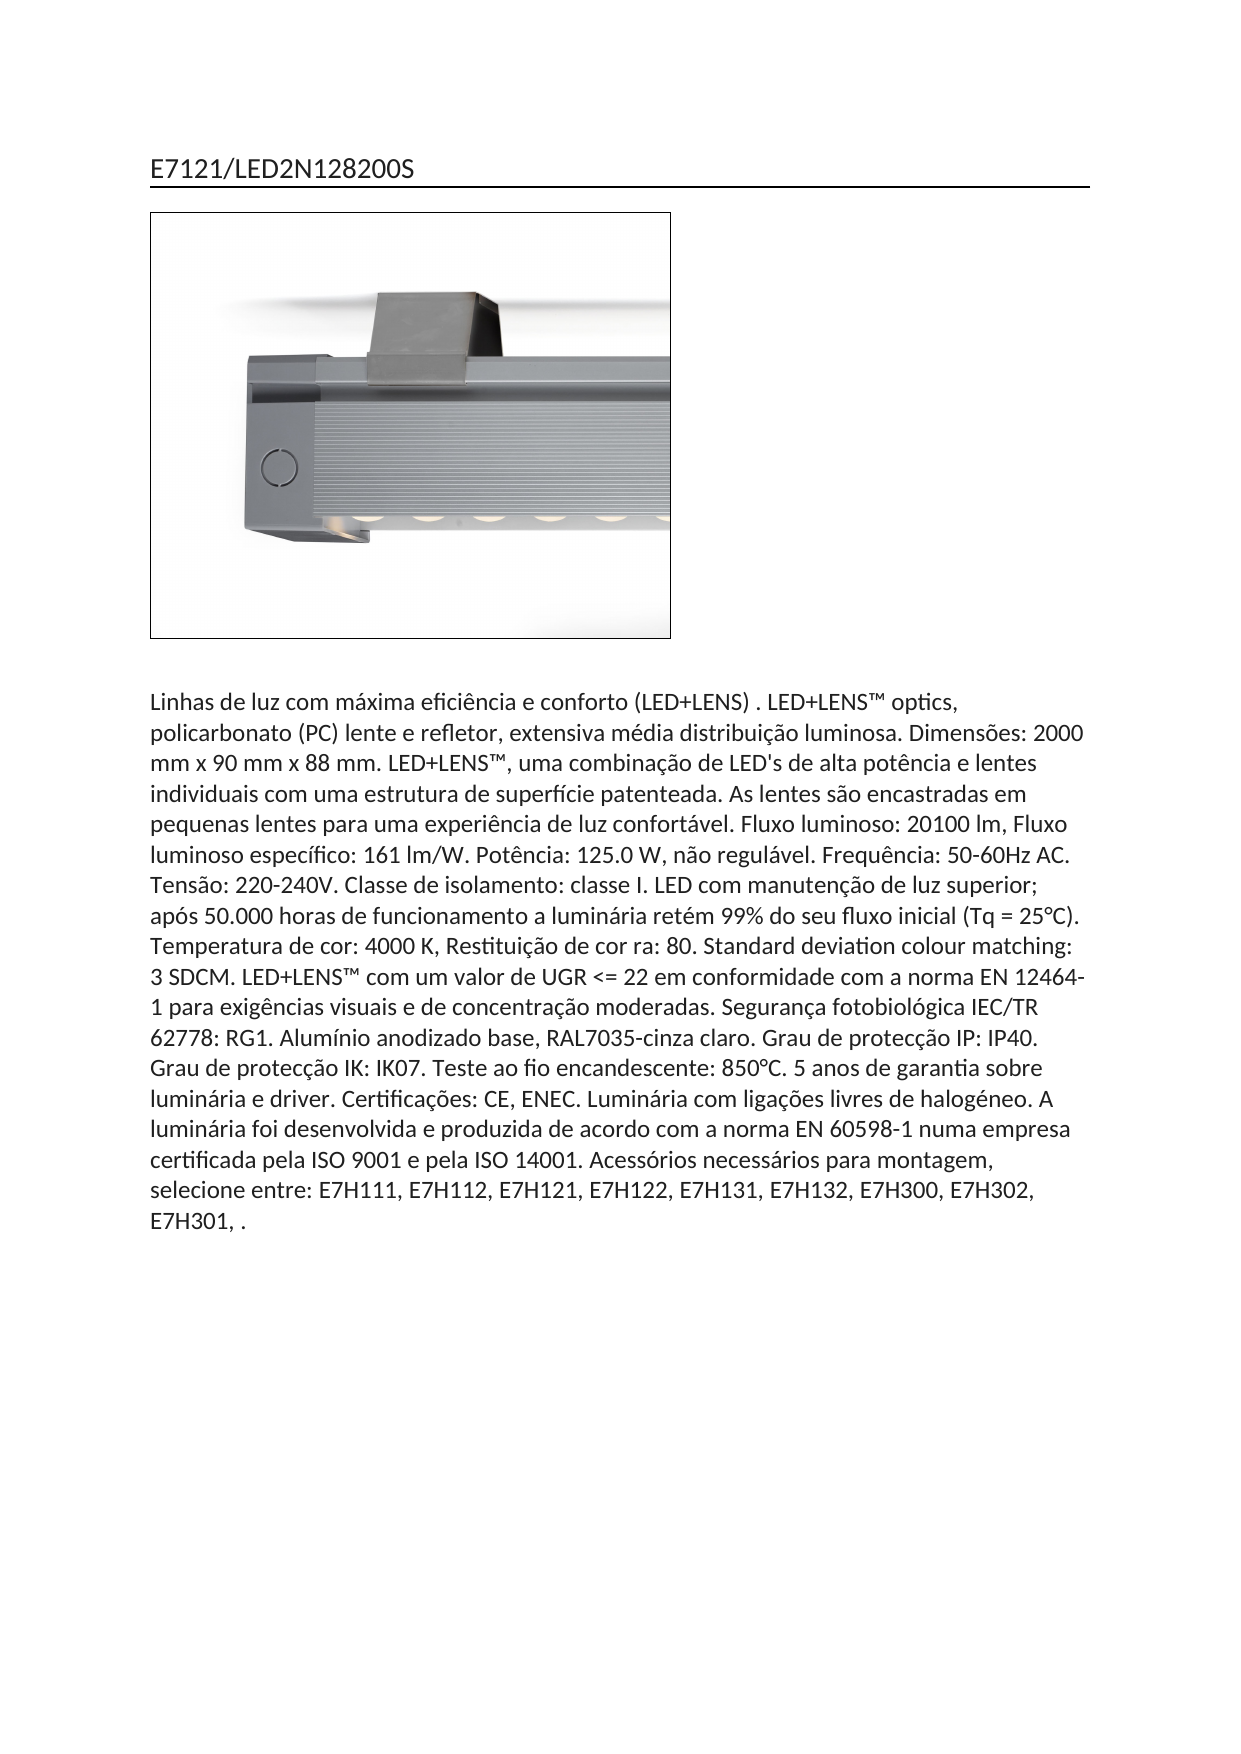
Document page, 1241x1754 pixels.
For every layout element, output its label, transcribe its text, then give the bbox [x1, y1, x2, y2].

text E7121/LED2N128200S [150, 150, 1090, 186]
text Linhas de luz com máxima eficiência e conforto (LED+LENS) . LED+LENS™ optics, policarbonato (PC) lente e refletor, extensiva média distribuição luminosa. Dimensões: 2000 mm x 90 mm x 88 mm. LED+LENS™, uma combinação de LED's de alta potência e lentes individuais com uma estrutura de superfície patenteada. As lentes são encastradas em pequenas lentes para uma experiência de luz confortável. Fluxo luminoso: 20100 lm, Fluxo luminoso específico: 161 lm/W. Potência: 125.0 W, não regulável. Frequência: 50-60Hz AC. Tensão: 220-240V. Classe de isolamento: classe I. LED com manutenção de luz superior; após 50.000 horas de funcionamento a luminária retém 99% do seu fluxo inicial (Tq = 25°C). Temperatura de cor: 4000 K, Restituição de cor ra: 80. Standard deviation colour matching: 3 SDCM. LED+LENS™ com um valor de UGR <= 22 em conformidade com a norma EN 12464-1 para exigências visuais e de concentração moderadas. Segurança fotobiológica IEC/TR 62778: RG1. Alumínio anodizado base, RAL7035-cinza claro. Grau de protecção IP: IP40. Grau de protecção IK: IK07. Teste ao fio encandescente: 850°C. 5 anos de garantia sobre luminária e driver. Certificações: CE, ENEC. Luminária com ligações livres de halogéneo. A luminária foi desenvolvida e produzida de acordo com a norma EN 60598-1 numa empresa certificada pela ISO 9001 e pela ISO 14001. Acessórios necessários para montagem, selecione entre: E7H111, E7H112, E7H121, E7H122, E7H131, E7H132, E7H300, E7H302, E7H301, . [150, 686, 1090, 1236]
picture [151, 213, 670, 638]
